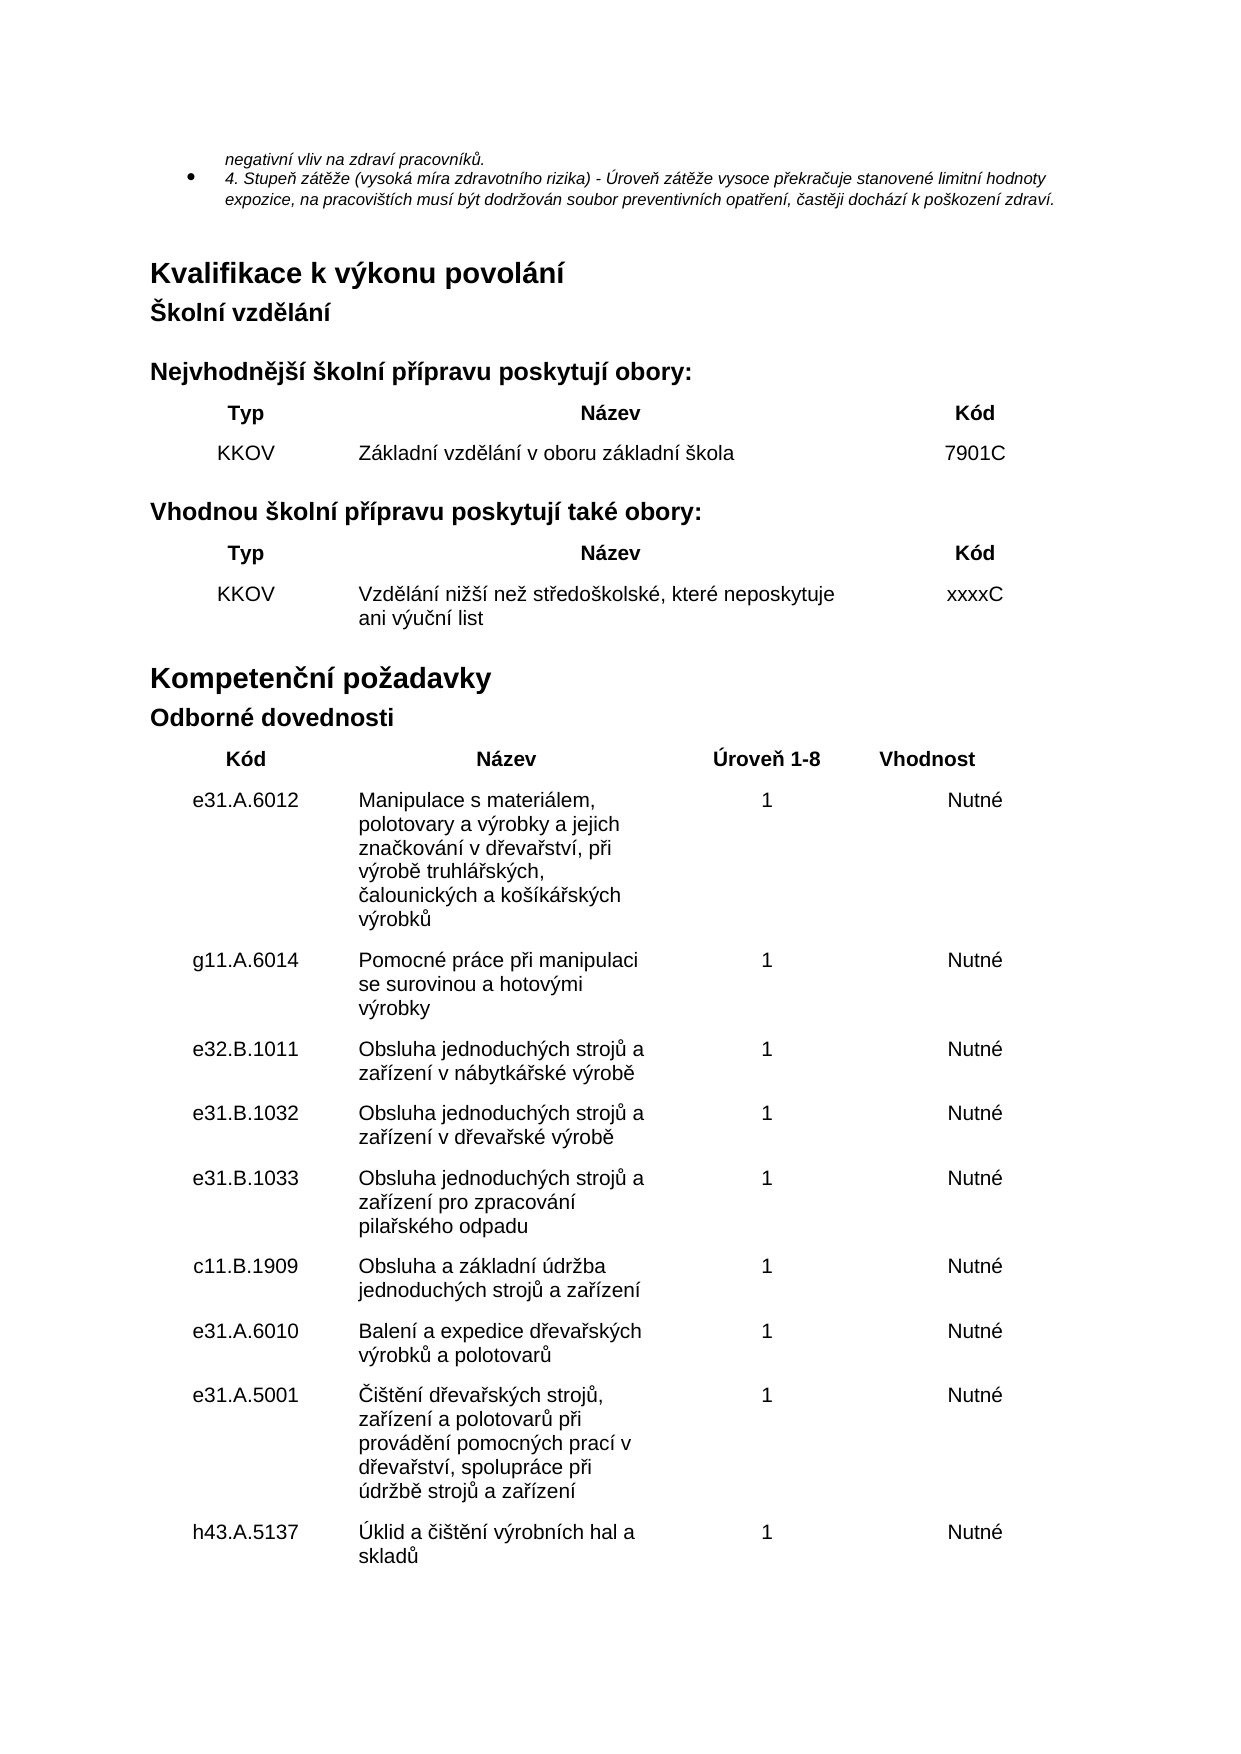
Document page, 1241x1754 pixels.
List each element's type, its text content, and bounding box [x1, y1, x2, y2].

table_cell Manipulace s materiálem, polotovary a výrobky a jejich značkování v dřevařství, při výrobě truhlářských, čalounických a košíkářských výrobků [350, 779, 662, 939]
table_cell Balení a expedice dřevařských výrobků a polotovarů [350, 1310, 662, 1375]
table_header Kód [142, 739, 350, 779]
table_cell Pomocné práce při manipulaci se surovinou a hotovými výrobky [350, 940, 662, 1028]
table_cell Obsluha a základní údržba jednoduchých strojů a zařízení [350, 1246, 662, 1310]
table_cell Základní vzdělání v oboru základní škola [350, 433, 871, 473]
table_cell 1 [663, 1246, 871, 1310]
table_cell Nutné [871, 1093, 1079, 1157]
table_cell Obsluha jednoduchých strojů a zařízení v nábytkářské výrobě [350, 1028, 662, 1093]
table_cell Nutné [871, 1375, 1079, 1511]
table_header Vhodnost [871, 739, 1079, 779]
table_cell Úklid a čištění výrobních hal a skladů [350, 1511, 662, 1576]
table_header Typ [142, 533, 350, 573]
table_cell c11.B.1909 [142, 1246, 350, 1310]
table_cell Obsluha jednoduchých strojů a zařízení v dřevařské výrobě [350, 1093, 662, 1157]
table_cell Čištění dřevařských strojů, zařízení a polotovarů při provádění pomocných prací v dřevařství, spolupráce při údržbě strojů a zařízení [350, 1375, 662, 1511]
table_cell 1 [663, 1310, 871, 1375]
table_cell Nutné [871, 1157, 1079, 1246]
table_cell Obsluha jednoduchých strojů a zařízení pro zpracování pilařského odpadu [350, 1157, 662, 1246]
table_cell 1 [663, 940, 871, 1028]
subtitle Vhodnou školní přípravu poskytují také obory: [150, 497, 1090, 526]
table_cell KKOV [142, 573, 350, 638]
table_cell e32.B.1011 [142, 1028, 350, 1093]
table_cell e31.A.5001 [142, 1375, 350, 1511]
table_cell g11.A.6014 [142, 940, 350, 1028]
table_cell 1 [663, 1028, 871, 1093]
table_cell Nutné [871, 1246, 1079, 1310]
table_cell 7901C [871, 433, 1079, 473]
table_cell Nutné [871, 1028, 1079, 1093]
table_cell 1 [663, 1375, 871, 1511]
subtitle Kvalifikace k výkonu povolání [150, 256, 1090, 290]
table_cell Nutné [871, 1511, 1079, 1576]
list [187, 150, 1090, 169]
table_cell Nutné [871, 1310, 1079, 1375]
table_header Úroveň 1-8 [663, 739, 871, 779]
table_cell 1 [663, 779, 871, 939]
subtitle Nejvhodnější školní přípravu poskytují obory: [150, 357, 1090, 386]
table_cell xxxxC [871, 573, 1079, 638]
list 4. Stupeň zátěže (vysoká míra zdravotního rizika) - Úroveň zátěže vysoce překračuje stanovené limitní hodnoty expozice, na pracovištích musí být dodržován soubor preventivních opatření, častěji dochází k poškození zdraví. [187, 169, 1090, 208]
table_cell Nutné [871, 779, 1079, 939]
table_cell e31.B.1032 [142, 1093, 350, 1157]
table_cell KKOV [142, 433, 350, 473]
table_header Název [350, 392, 871, 433]
table_cell 1 [663, 1157, 871, 1246]
table_cell e31.A.6010 [142, 1310, 350, 1375]
table_header Název [350, 533, 871, 573]
table_cell h43.A.5137 [142, 1511, 350, 1576]
table_header Typ [142, 392, 350, 433]
table_cell e31.B.1033 [142, 1157, 350, 1246]
table_cell e31.A.6012 [142, 779, 350, 939]
table_header Kód [871, 533, 1079, 573]
table_cell Vzdělání nižší než středoškolské, které neposkytuje ani výuční list [350, 573, 871, 638]
table_cell 1 [663, 1511, 871, 1576]
subtitle Odborné dovednosti [150, 703, 1090, 732]
table_cell 1 [663, 1093, 871, 1157]
table_header Název [350, 739, 662, 779]
subtitle Kompetenční požadavky [150, 662, 1090, 695]
table_cell Nutné [871, 940, 1079, 1028]
subtitle Školní vzdělání [150, 298, 1090, 327]
table_header Kód [871, 392, 1079, 433]
